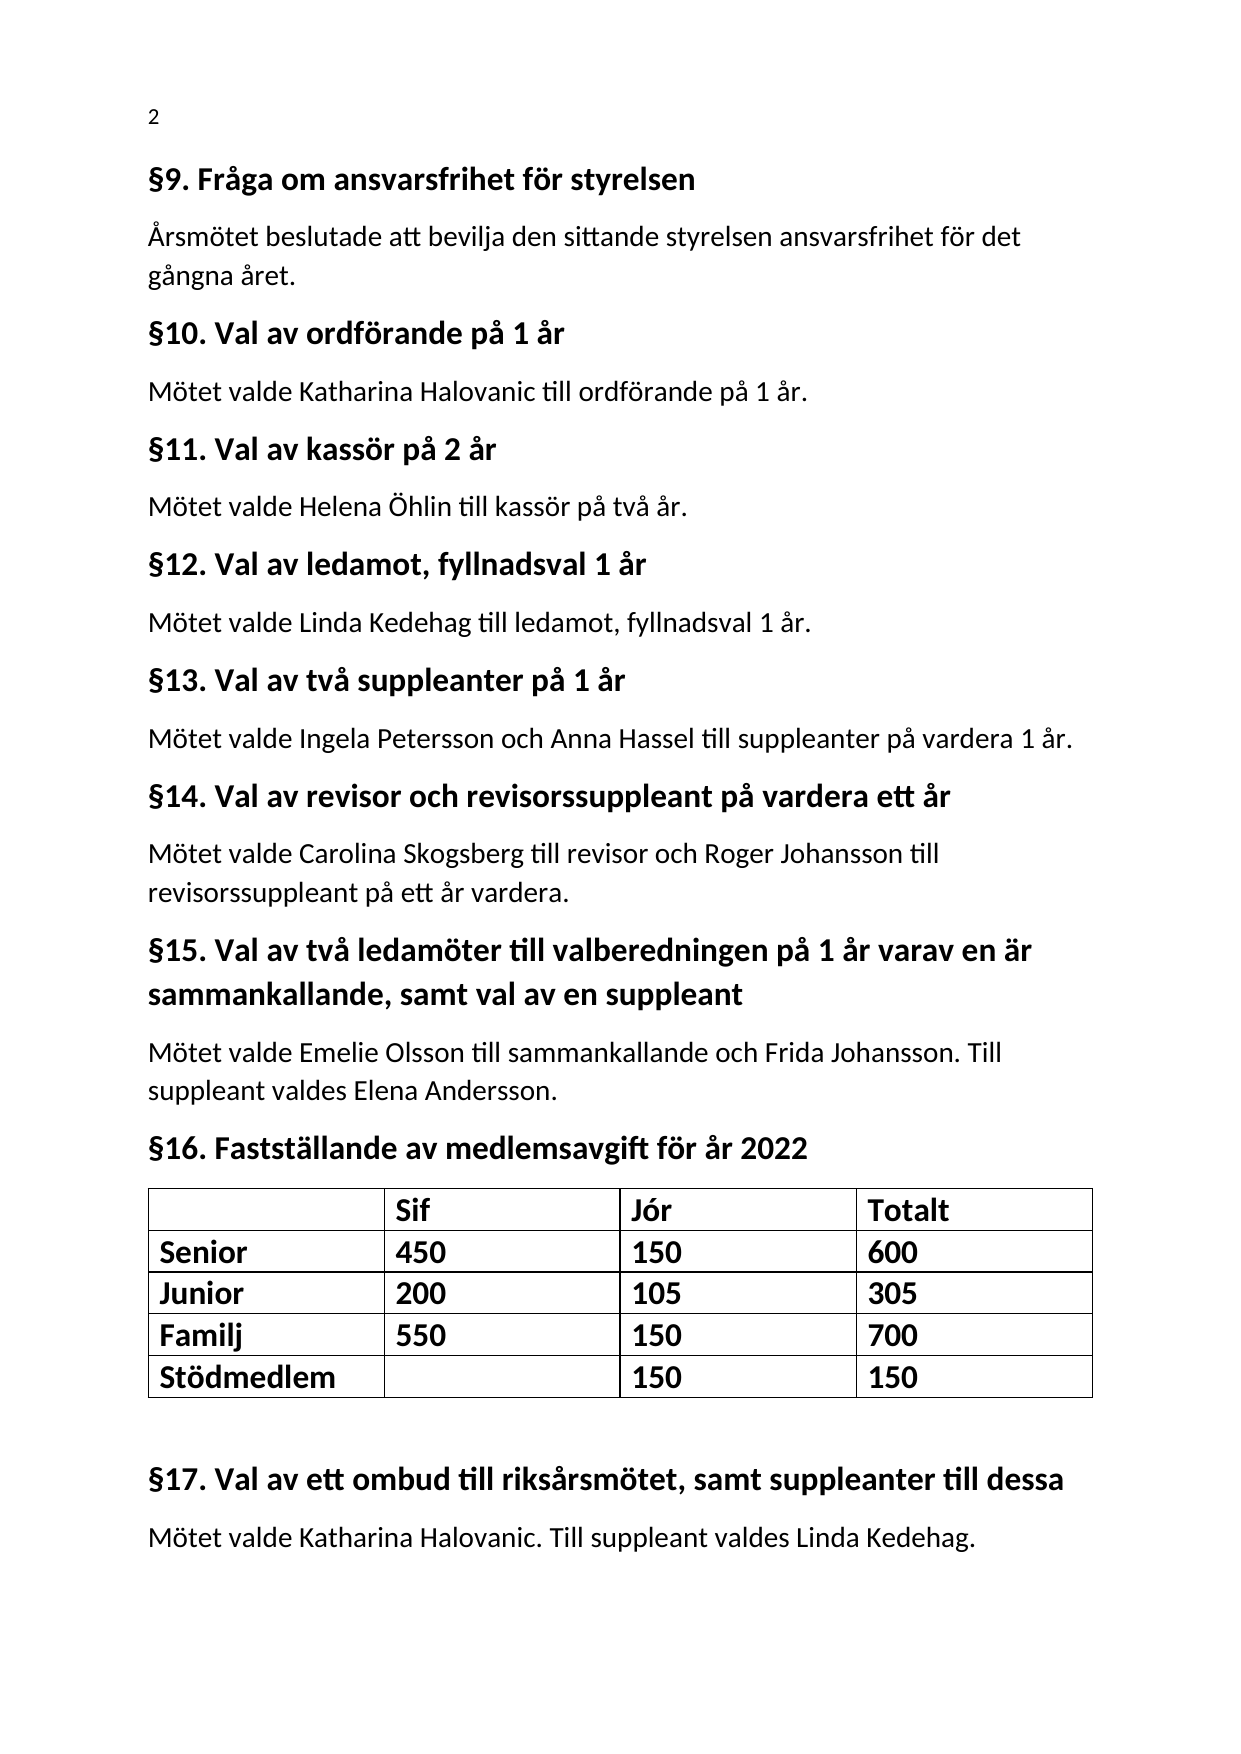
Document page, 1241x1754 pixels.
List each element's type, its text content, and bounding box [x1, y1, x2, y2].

table_header Jór [621, 1189, 856, 1229]
text Mötet valde Ingela Petersson och Anna Hassel till suppleanter på vardera 1 år. [148, 720, 1093, 755]
text Årsmötet beslutade att bevilja den sittande styrelsen ansvarsfrihet för det gångna året. [148, 218, 1093, 292]
text §16. Fastställande av medlemsavgift för år 2022 [148, 1127, 1093, 1168]
table_cell Senior [149, 1231, 384, 1271]
text Mötet valde Linda Kedehag till ledamot, fyllnadsval 1 år. [148, 604, 1093, 640]
text §11. Val av kassör på 2 år [148, 428, 1093, 468]
table_cell 105 [621, 1273, 856, 1313]
table_cell 600 [857, 1231, 1092, 1271]
text Mötet valde Helena Öhlin till kassör på två år. [148, 488, 1093, 524]
text §9. Fråga om ansvarsfrihet för styrelsen [148, 158, 1093, 198]
table_header Sif [385, 1189, 619, 1229]
table_cell 150 [857, 1356, 1092, 1397]
table_cell Stödmedlem [149, 1356, 384, 1397]
text §13. Val av två suppleanter på 1 år [148, 659, 1093, 700]
table_cell Familj [149, 1314, 384, 1355]
text Mötet valde Katharina Halovanic. Till suppleant valdes Linda Kedehag. [148, 1519, 1093, 1554]
text Mötet valde Carolina Skogsberg till revisor och Roger Johansson till revisorssuppleant på ett år vardera. [148, 836, 1093, 909]
table_cell 305 [857, 1273, 1092, 1313]
text §15. Val av två ledamöter till valberedningen på 1 år varav en är sammankallande, samt val av en suppleant [148, 929, 1093, 1014]
table_cell Junior [149, 1273, 384, 1313]
table_cell 550 [385, 1314, 619, 1355]
text §10. Val av ordförande på 1 år [148, 312, 1093, 353]
table_header Totalt [857, 1189, 1092, 1229]
text Mötet valde Emelie Olsson till sammankallande och Frida Johansson. Till suppleant valdes Elena Andersson. [148, 1034, 1093, 1108]
table_cell 150 [621, 1231, 856, 1271]
text Mötet valde Katharina Halovanic till ordförande på 1 år. [148, 373, 1093, 408]
table_cell 200 [385, 1273, 619, 1313]
text §14. Val av revisor och revisorssuppleant på vardera ett år [148, 775, 1093, 816]
table_cell [385, 1356, 619, 1397]
text §12. Val av ledamot, fyllnadsval 1 år [148, 543, 1093, 584]
table_cell 150 [621, 1356, 856, 1397]
table_cell 700 [857, 1314, 1092, 1355]
table_cell 450 [385, 1231, 619, 1271]
table_header [149, 1189, 384, 1229]
table_cell 150 [621, 1314, 856, 1355]
text §17. Val av ett ombud till riksårsmötet, samt suppleanter till dessa [148, 1458, 1093, 1499]
